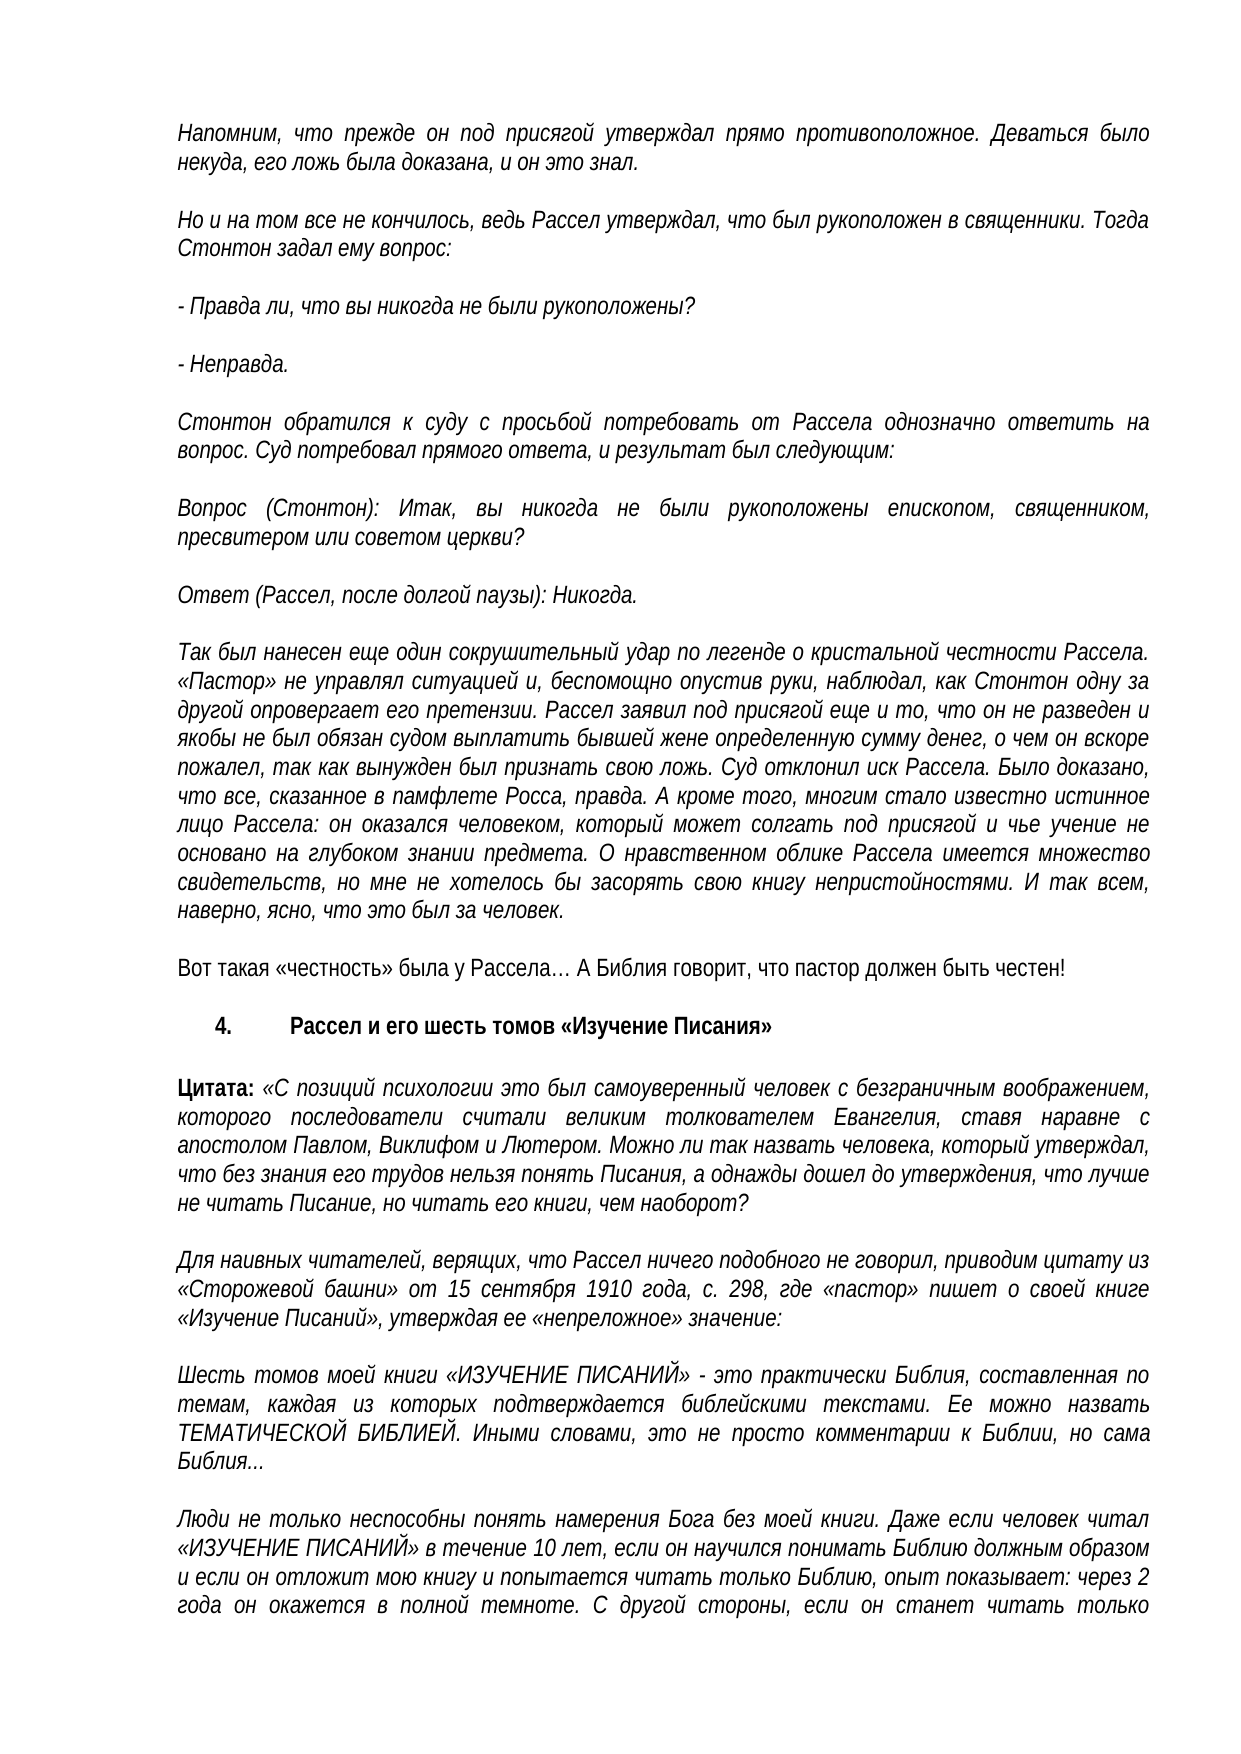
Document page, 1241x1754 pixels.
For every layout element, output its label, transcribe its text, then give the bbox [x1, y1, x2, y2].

text Для наивных читателей, верящих, что Рассел ничего подобного не говорил, приводим цитату из «Сторожевой башни» от 15 сентября 1910 года, с. 298, где «пастор» пишет о своей книге «Изучение Писаний», утверждая ее «непреложное» значение: [177, 1245, 1152, 1331]
text Так был нанесен еще один сокрушительный удар по легенде о кристальной честности Рассела. «Пастор» не управлял ситуацией и, беспомощно опустив руки, наблюдал, как Стонтон одну за другой опровергает его претензии. Рассел заявил под присягой еще и то, что он не разведен и якобы не был обязан судом выплатить бывшей жене определенную сумму денег, о чем он вскоре пожалел, так как вынужден был признать свою ложь. Суд отклонил иск Рассела. Было доказано, что все, сказанное в памфлете Росса, правда. А кроме того, многим стало известно истинное лицо Рассела: он оказался человеком, который может солгать под присягой и чье учение не основано на глубоком знании предмета. О нравственном облике Рассела имеется множество свидетельств, но мне не хотелось бы засорять свою книгу непристойностями. И так всем, наверно, ясно, что это был за человек. [177, 637, 1152, 924]
text Ответ (Рассел, после долгой паузы): Никогда. [177, 579, 1152, 608]
text Шесть томов моей книги «ИЗУЧЕНИЕ ПИСАНИЙ» - это практически Библия, составленная по темам, каждая из которых подтверждается библейскими текстами. Ее можно назвать ТЕМАТИЧЕСКОЙ БИБЛИЕЙ. Иными словами, это не просто комментарии к Библии, но сама Библия... [177, 1360, 1152, 1475]
text - Неправда. [177, 349, 1152, 377]
text - Правда ли, что вы никогда не были рукоположены? [177, 291, 1152, 320]
text Стонтон обратился к суду с просьбой потребовать от Рассела однозначно ответить на вопрос. Суд потребовал прямого ответа, и результат был следующим: [177, 407, 1152, 464]
list Рассел и его шесть томов «Изучение Писания» [215, 1011, 1152, 1039]
text Вопрос (Стонтон): Итак, вы никогда не были рукоположены епископом, священником, пресвитером или советом церкви? [177, 493, 1152, 550]
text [177, 1504, 1152, 1619]
text Но и на том все не кончилось, ведь Рассел утверждал, что был рукоположен в священники. Тогда Стонтон задал ему вопрос: [177, 204, 1152, 262]
text Вот такая «честность» была у Рассела… А Библия говорит, что пастор должен быть честен! [177, 953, 1152, 982]
text Цитата: «С позиций психологии это был самоуверенный человек с безграничным воображением, которого последователи считали великим толкователем Евангелия, ставя наравне с апостолом Павлом, Виклифом и Лютером. Можно ли так назвать человека, который утверждал, что без знания его трудов нельзя понять Писания, а однажды дошел до утверждения, что лучше не читать Писание, но читать его книги, чем наоборот? [177, 1073, 1152, 1216]
text Напомним, что прежде он под присягой утверждал прямо противоположное. Деваться было некуда, его ложь была доказана, и он это знал. [177, 118, 1152, 175]
